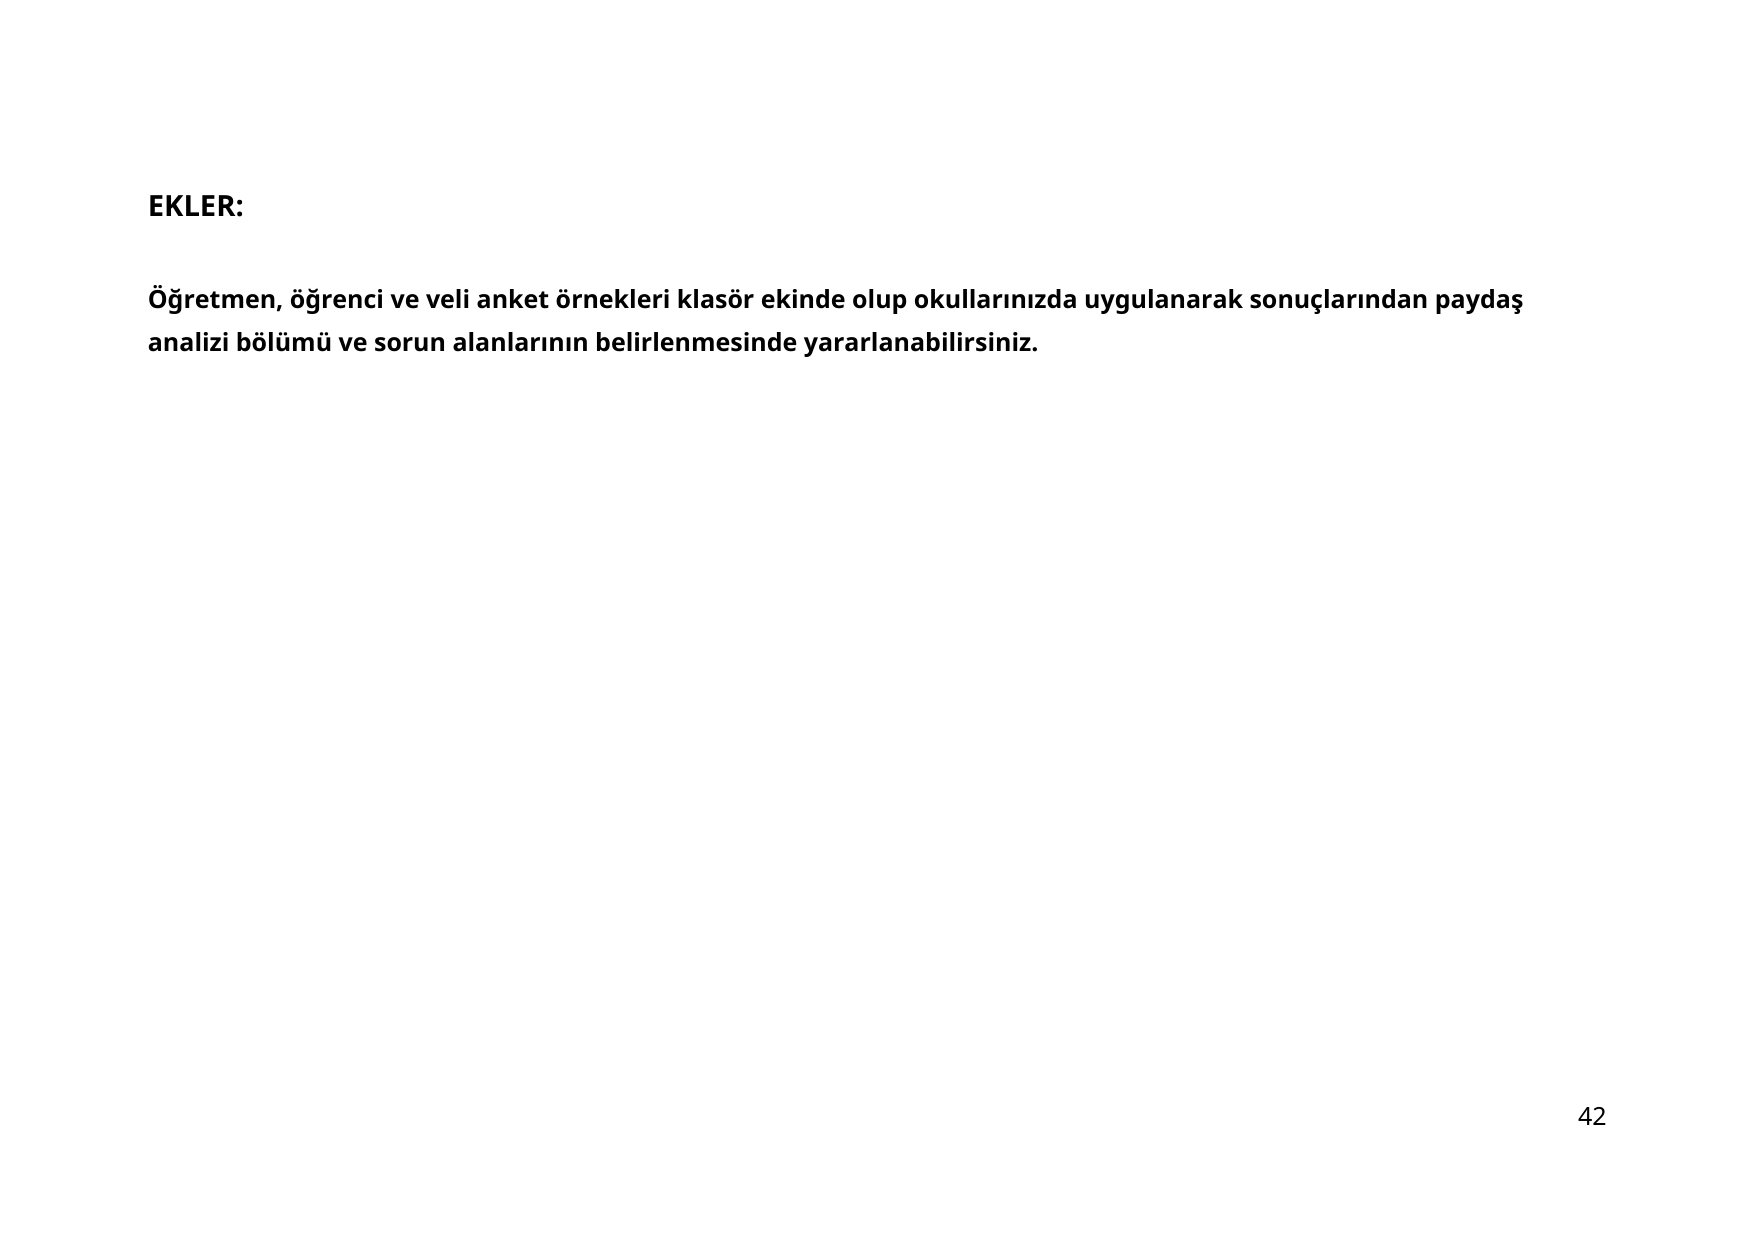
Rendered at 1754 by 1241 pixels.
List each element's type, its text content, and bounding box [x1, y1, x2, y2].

text Öğretmen, öğrenci ve veli anket örnekleri klasör ekinde olup okullarınızda uygulanarak sonuçlarından paydaş analizi bölümü ve sorun alanlarının belirlenmesinde yararlanabilirsiniz. [148, 282, 1606, 359]
subtitle EKLER: [148, 185, 1606, 225]
